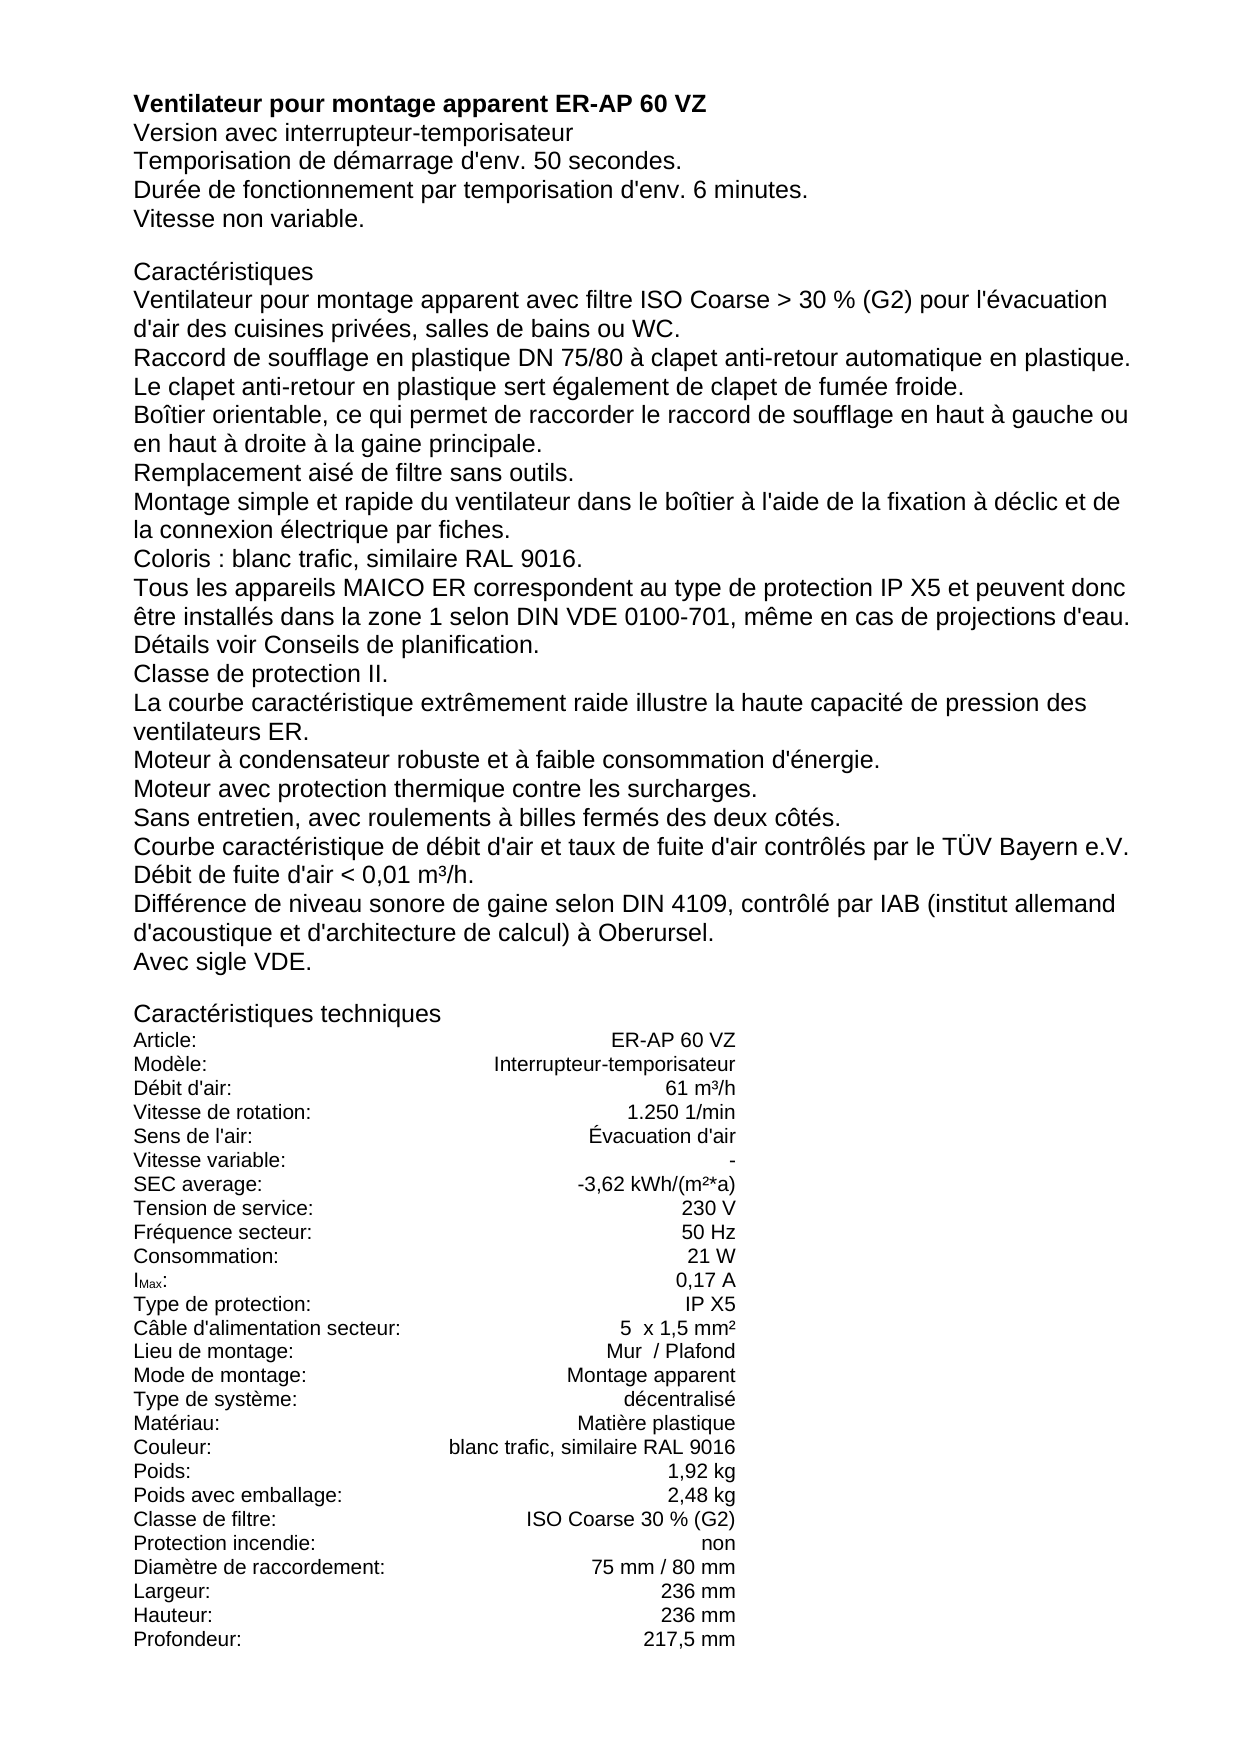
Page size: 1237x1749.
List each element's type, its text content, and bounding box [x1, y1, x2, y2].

table_cell Vitesse variable: [122, 1148, 434, 1172]
text Moteur avec protection thermique contre les surcharges. [133, 774, 1148, 803]
table_cell Type de protection: [122, 1291, 434, 1315]
table_cell Classe de filtre: [122, 1507, 434, 1531]
text Le clapet anti-retour en plastique sert également de clapet de fumée froide. [133, 371, 1148, 400]
text Boîtier orientable, ce qui permet de raccorder le raccord de soufflage en haut à gauche ou en haut à droite à la gaine principale. [133, 400, 1148, 458]
table_cell 236 mm [434, 1603, 747, 1627]
text Temporisation de démarrage d'env. 50 secondes. [133, 146, 1148, 175]
table_cell 0,17 A [434, 1268, 747, 1291]
table_cell Tension de service: [122, 1196, 434, 1219]
table_cell 217,5 mm [434, 1627, 747, 1651]
table_cell Lieu de montage: [122, 1339, 434, 1363]
table_cell Consommation: [122, 1244, 434, 1267]
table_cell Évacuation d'air [434, 1124, 747, 1148]
table_cell Modèle: [122, 1052, 434, 1076]
table_cell Poids: [122, 1459, 434, 1483]
table_cell -3,62 kWh/(m²*a) [434, 1172, 747, 1196]
table_cell Matière plastique [434, 1411, 747, 1435]
table_cell SEC average: [122, 1172, 434, 1196]
table_cell Sens de l'air: [122, 1124, 434, 1148]
table_cell Profondeur: [122, 1627, 434, 1651]
table_cell Interrupteur-temporisateur [434, 1052, 747, 1076]
table_cell - [434, 1148, 747, 1172]
table_cell non [434, 1531, 747, 1555]
table_cell Poids avec emballage: [122, 1483, 434, 1507]
table_cell Couleur: [122, 1435, 434, 1459]
table_cell 236 mm [434, 1579, 747, 1603]
text Coloris : blanc trafic, similaire RAL 9016. [133, 544, 1148, 573]
text Différence de niveau sonore de gaine selon DIN 4109, contrôlé par IAB (institut allemand d'acoustique et d'architecture de calcul) à Oberursel. [133, 889, 1148, 946]
table_cell 230 V [434, 1196, 747, 1219]
text Classe de protection II. [133, 659, 1148, 688]
table_cell 1.250 1/min [434, 1100, 747, 1124]
table_cell Vitesse de rotation: [122, 1100, 434, 1124]
table_cell 21 W [434, 1244, 747, 1267]
text La courbe caractéristique extrêmement raide illustre la haute capacité de pression des ventilateurs ER. [133, 688, 1148, 745]
table_cell ISO Coarse 30 % (G2) [434, 1507, 747, 1531]
table_cell IP X5 [434, 1291, 747, 1315]
text Courbe caractéristique de débit d'air et taux de fuite d'air contrôlés par le TÜV Bayern e.V. Débit de fuite d'air < 0,01 m³/h. [133, 831, 1148, 889]
table_cell IMax: [122, 1268, 434, 1291]
text Avec sigle VDE. [133, 946, 1148, 975]
text Caractéristiques techniques [133, 999, 1148, 1028]
table_cell 61 m³/h [434, 1076, 747, 1100]
table_cell Mode de montage: [122, 1363, 434, 1387]
table_cell Matériau: [122, 1411, 434, 1435]
table_cell Montage apparent [434, 1363, 747, 1387]
text Ventilateur pour montage apparent avec filtre ISO Coarse > 30 % (G2) pour l'évacuation d'air des cuisines privées, salles de bains ou WC. [133, 285, 1148, 343]
table_cell blanc trafic, similaire RAL 9016 [434, 1435, 747, 1459]
text Ventilateur pour montage apparent ER-AP 60 VZ [133, 89, 1148, 117]
text Tous les appareils MAICO ER correspondent au type de protection IP X5 et peuvent donc être installés dans la zone 1 selon DIN VDE 0100-701, même en cas de projections d'eau. Détails voir Conseils de planification. [133, 573, 1148, 659]
table_cell Hauteur: [122, 1603, 434, 1627]
table_header Article: [122, 1028, 434, 1052]
table_cell Type de système: [122, 1387, 434, 1411]
table_cell 5 x 1,5 mm² [434, 1315, 747, 1339]
table_cell décentralisé [434, 1387, 747, 1411]
text Raccord de soufflage en plastique DN 75/80 à clapet anti-retour automatique en plastique. [133, 343, 1148, 371]
table_cell 2,48 kg [434, 1483, 747, 1507]
text Montage simple et rapide du ventilateur dans le boîtier à l'aide de la fixation à déclic et de la connexion électrique par fiches. [133, 486, 1148, 544]
table_cell 75 mm / 80 mm [434, 1555, 747, 1579]
table_cell Câble d'alimentation secteur: [122, 1315, 434, 1339]
table_header ER-AP 60 VZ [434, 1028, 747, 1052]
text Moteur à condensateur robuste et à faible consommation d'énergie. [133, 745, 1148, 774]
table_cell Largeur: [122, 1579, 434, 1603]
table_cell Protection incendie: [122, 1531, 434, 1555]
text Version avec interrupteur-temporisateur [133, 117, 1148, 146]
table_cell Diamètre de raccordement: [122, 1555, 434, 1579]
text Caractéristiques [133, 256, 1148, 285]
text Remplacement aisé de filtre sans outils. [133, 458, 1148, 486]
table_cell 50 Hz [434, 1220, 747, 1243]
text Sans entretien, avec roulements à billes fermés des deux côtés. [133, 803, 1148, 831]
table_cell Débit d'air: [122, 1076, 434, 1100]
text Durée de fonctionnement par temporisation d'env. 6 minutes. [133, 175, 1148, 204]
table_cell Fréquence secteur: [122, 1220, 434, 1243]
table_cell Mur / Plafond [434, 1339, 747, 1363]
text Vitesse non variable. [133, 204, 1148, 232]
table_cell 1,92 kg [434, 1459, 747, 1483]
